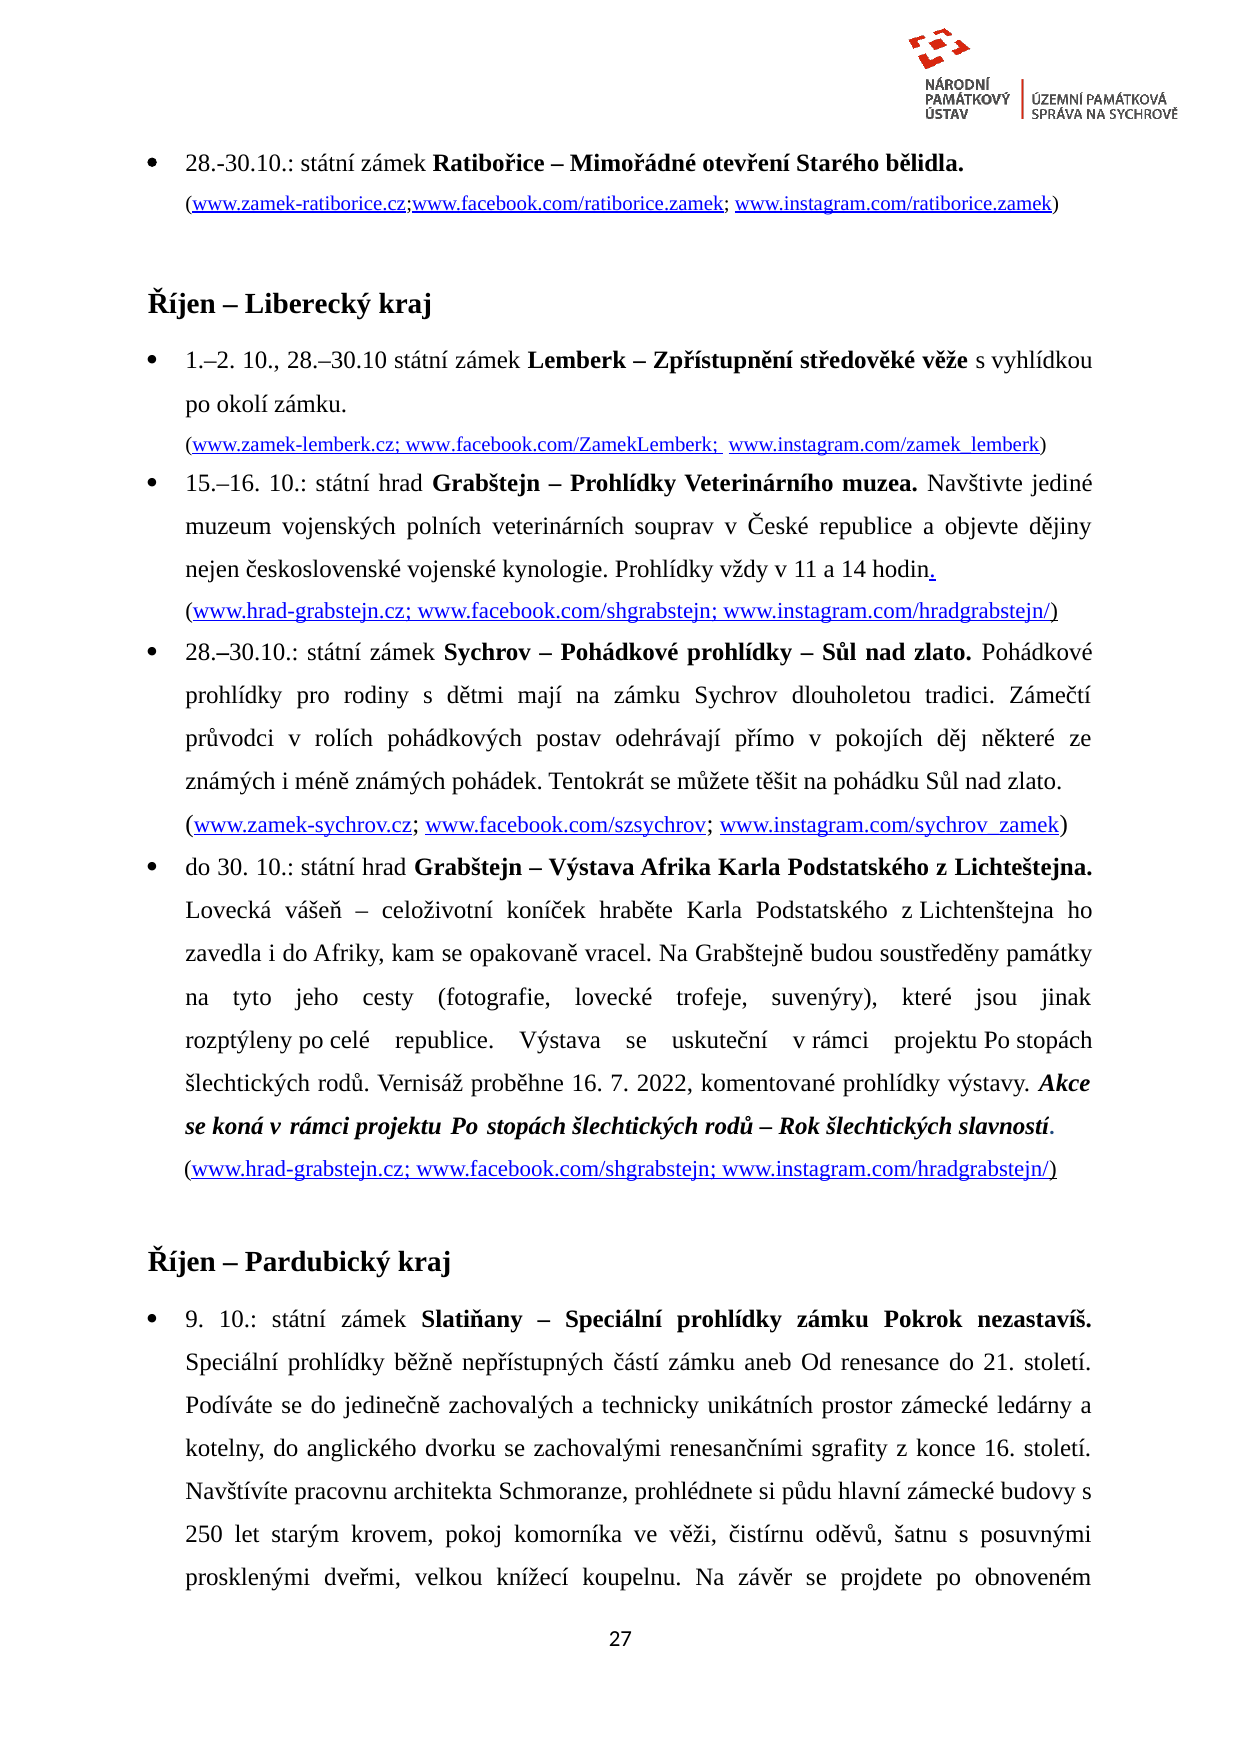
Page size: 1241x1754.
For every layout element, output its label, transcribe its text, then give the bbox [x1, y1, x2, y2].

list (www.hrad-grabstejn.cz; www.facebook.com/shgrabstejn; www.instagram.com/hradgrabstejn/) [185, 597, 1093, 623]
list 1.–2. 10., 28.–30.10 státní zámek Lemberk – Zpřístupnění středověké věže s vyhlídkou po okolí zámku. [148, 346, 1093, 417]
list (www.hrad-grabstejn.cz; www.facebook.com/shgrabstejn; www.instagram.com/hradgrabstejn/) [148, 1154, 1093, 1181]
list (www.zamek-sychrov.cz; www.facebook.com/szsychrov; www.instagram.com/sychrov_zamek) [185, 809, 1093, 838]
list do 30. 10.: státní hrad Grabštejn – Výstava Afrika Karla Podstatského z Lichteštejna. Lovecká vášeň – celoživotní koníček hraběte Karla Podstatského z Lichtenštejna ho zavedla i do Afriky, kam se opakovaně vracel. Na Grabštejně budou soustředěny památky na tyto jeho cesty (fotografie, lovecké trofeje, suvenýry), které jsou jinak rozptýleny po celé republice. Výstava se uskuteční v rámci projektu Po stopách šlechtických rodů. Vernisáž proběhne 16. 7. 2022, komentované prohlídky výstavy. Akce se koná v rámci projektu Po stopách šlechtických rodů – Rok šlechtických slavností. [148, 852, 1093, 1140]
text 28.–30.10.: státní zámek Sychrov – Pohádkové prohlídky – Sůl nad zlato. Pohádkové prohlídky pro rodiny s dětmi mají na zámku Sychrov dlouholetou tradici. Zámečtí průvodci v rolích pohádkových postav odehrávají přímo v pokojích děj některé ze známých i méně známých pohádek. Tentokrát se můžete těšit na pohádku Sůl nad zlato. [148, 637, 1093, 795]
picture [908, 28, 1178, 119]
text 15.–16. 10.: státní hrad Grabštejn – Prohlídky Veterinárního muzea. Navštivte jediné muzeum vojenských polních veterinárních souprav v České republice a objevte dějiny nejen československé vojenské kynologie. Prohlídky vždy v 11 a 14 hodin. [148, 468, 1093, 583]
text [148, 1304, 1093, 1591]
subtitle Říjen – Pardubický kraj [148, 1244, 1093, 1278]
list (www.zamek-lemberk.cz; www.facebook.com/ZamekLemberk; www.instagram.com/zamek_lemberk) [185, 432, 1093, 456]
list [185, 191, 1093, 215]
subtitle Říjen – Liberecký kraj [148, 286, 1093, 320]
text 28.-30.10.: státní zámek Ratibořice – Mimořádné otevření Starého bělidla. [148, 148, 1093, 176]
